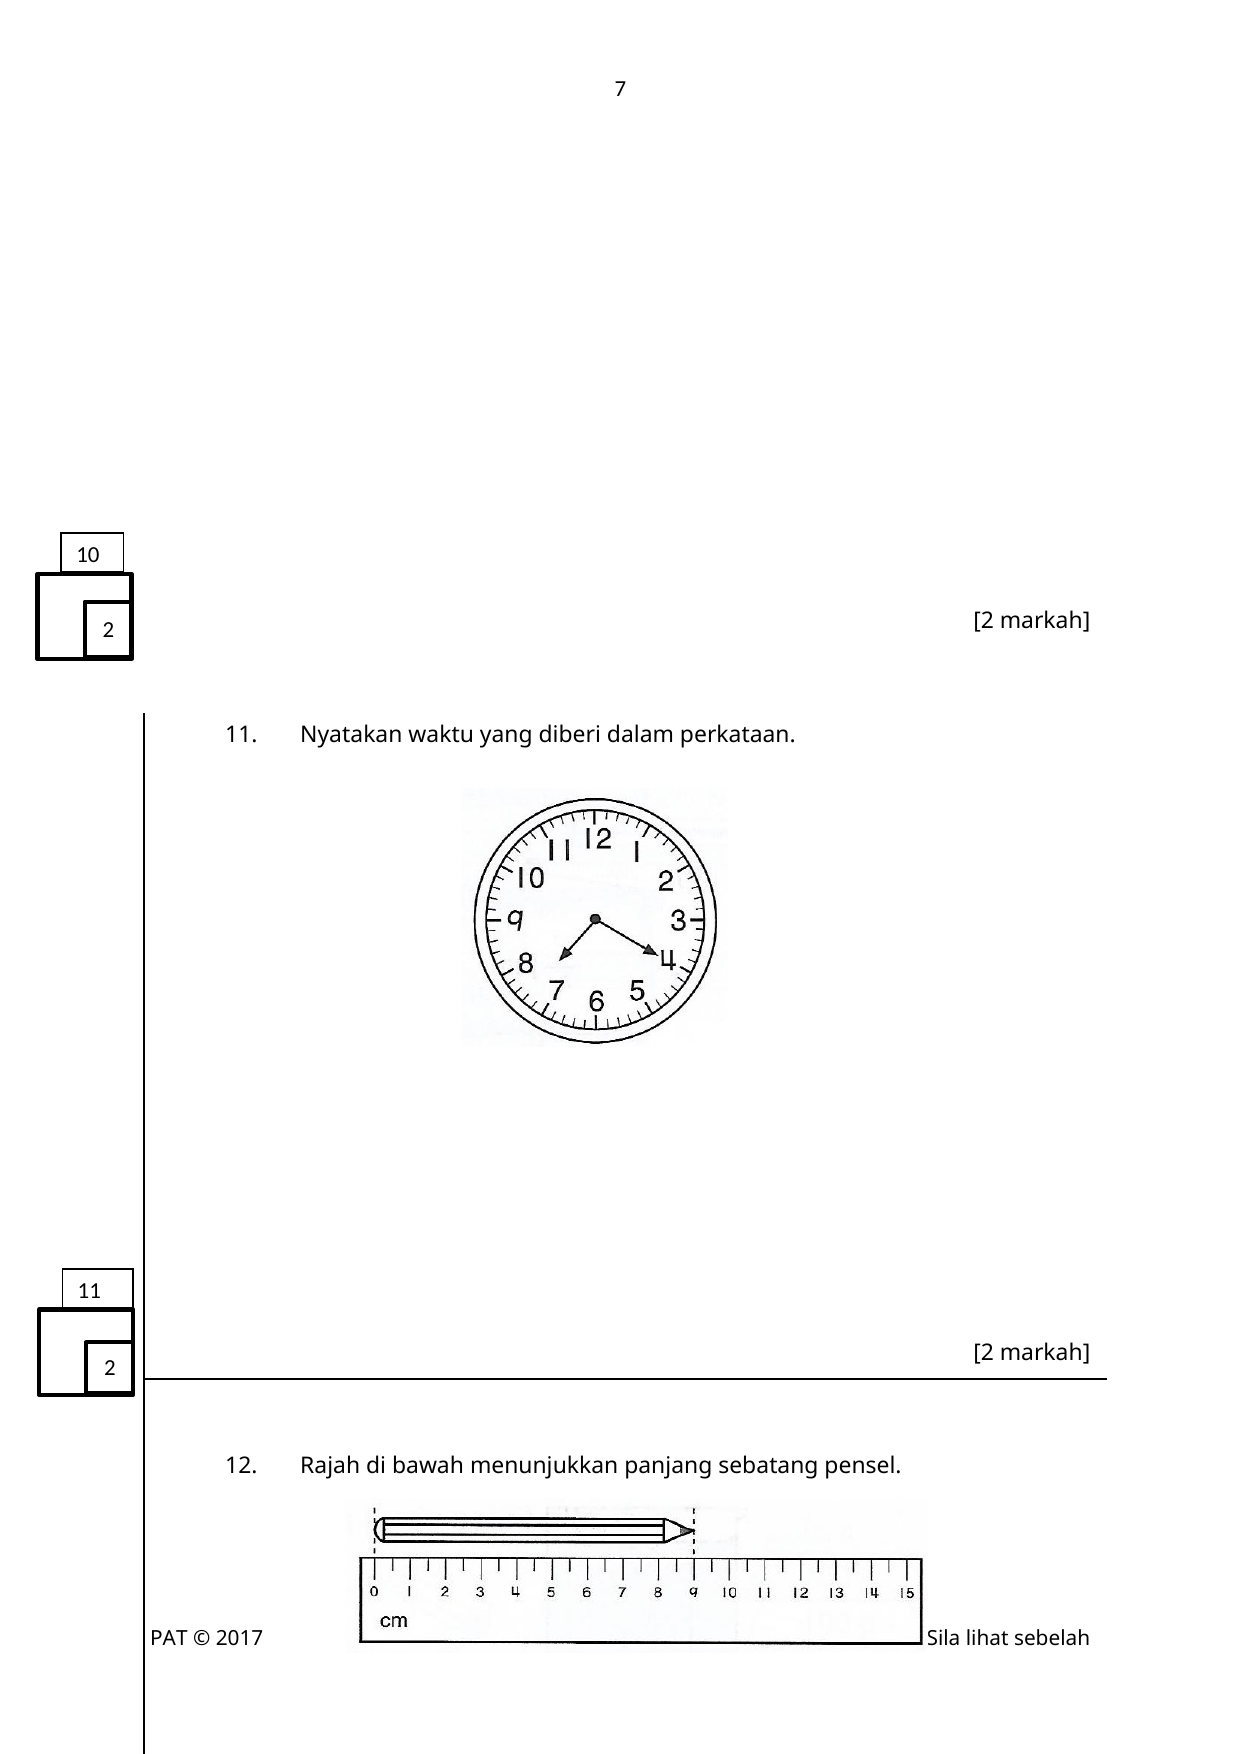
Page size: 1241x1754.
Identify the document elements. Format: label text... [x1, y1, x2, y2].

text [2 markah] [150, 604, 1090, 635]
picture [343, 1498, 928, 1652]
text 11. Nyatakan waktu yang diberi dalam perkataan. [150, 718, 1090, 749]
picture [459, 788, 728, 1045]
text [2 markah] [150, 1336, 1090, 1367]
text 12. Rajah di bawah menunjukkan panjang sebatang pensel. [150, 1449, 1090, 1481]
